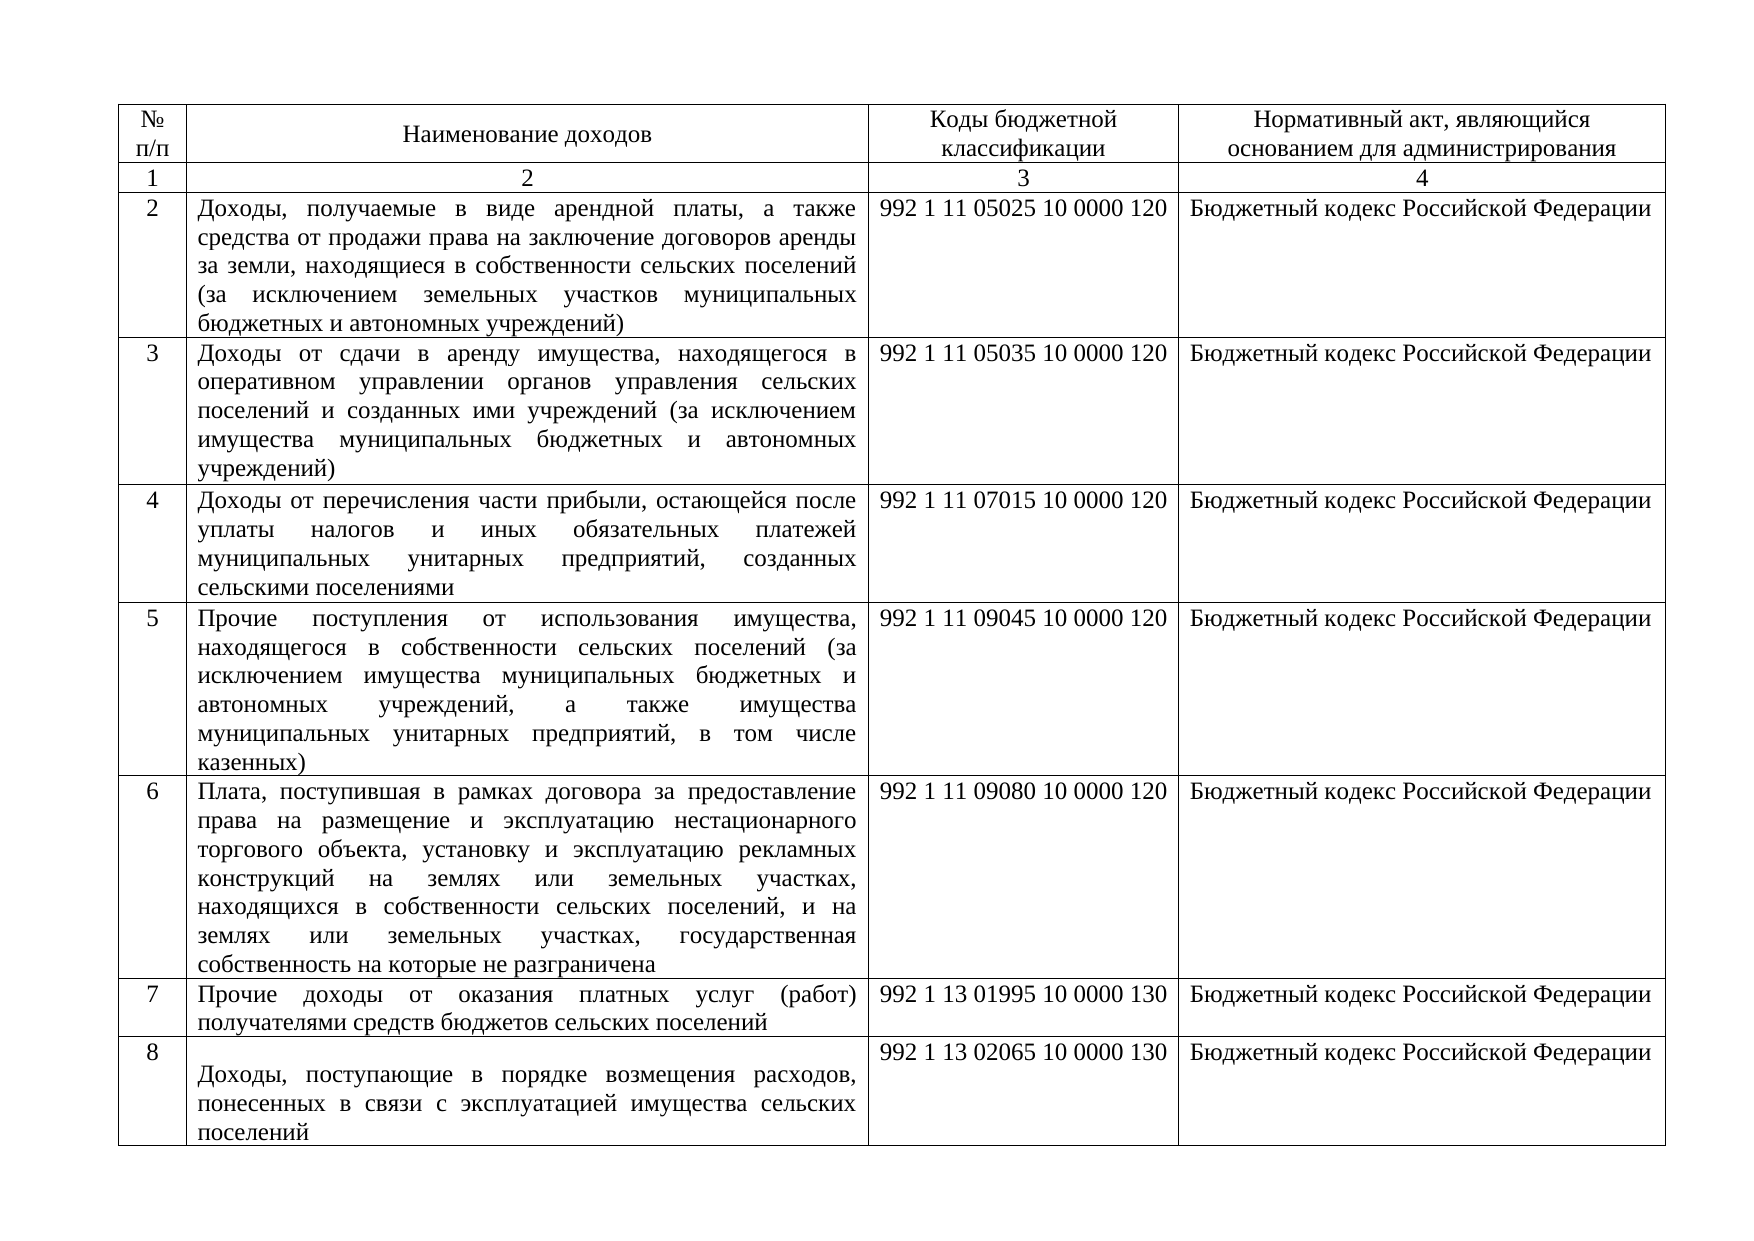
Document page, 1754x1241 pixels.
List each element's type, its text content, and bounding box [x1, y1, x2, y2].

table_cell 3 [869, 163, 1178, 192]
table_cell Доходы от сдачи в аренду имущества, находящегося в оперативном управлении органов управления сельских поселений и созданных ими учреждений (за исключением имущества муниципальных бюджетных и автономных учреждений) [187, 338, 868, 484]
table_cell Бюджетный кодекс Российской Федерации [1179, 193, 1665, 337]
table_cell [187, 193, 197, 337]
table_cell Бюджетный кодекс Российской Федерации [1179, 1037, 1665, 1145]
table_cell 5 [119, 603, 186, 775]
table_header № п/п [119, 105, 186, 162]
table_cell 6 [119, 776, 186, 978]
table_cell 3 [119, 338, 186, 484]
table_cell Прочие доходы от оказания платных услуг (работ) получателями средств бюджетов сельских поселений [187, 979, 868, 1036]
table_cell Доходы от перечисления части прибыли, остающейся после уплаты налогов и иных обязательных платежей муниципальных унитарных предприятий, созданных сельскими поселениями [187, 485, 868, 602]
table_cell 992 1 11 09080 10 0000 120 [869, 776, 1178, 978]
table_cell Доходы, поступающие в порядке возмещения расходов, понесенных в связи с эксплуатацией имущества сельских поселений [187, 1037, 868, 1145]
table_cell Прочие поступления от использования имущества, находящегося в собственности сельских поселений (за исключением имущества муниципальных бюджетных и автономных учреждений, а также имущества муниципальных унитарных предприятий, в том числе казенных) [187, 603, 868, 775]
table_cell Бюджетный кодекс Российской Федерации [1179, 338, 1665, 484]
table_cell Бюджетный кодекс Российской Федерации [1179, 979, 1665, 1036]
table_cell 1 [119, 163, 186, 192]
table_cell 992 1 11 05025 10 0000 120 [869, 193, 1178, 337]
table_cell 992 1 11 09045 10 0000 120 [869, 603, 1178, 775]
table_header Коды бюджетной классификации [869, 105, 1178, 162]
table_cell 4 [119, 485, 186, 602]
table_cell 992 1 11 07015 10 0000 120 [869, 485, 1178, 602]
table_cell Бюджетный кодекс Российской Федерации [1179, 485, 1665, 602]
table_cell Плата, поступившая в рамках договора за предоставление права на размещение и эксплуатацию нестационарного торгового объекта, установку и эксплуатацию рекламных конструкций на землях или земельных участках, находящихся в собственности сельских поселений, и на землях или земельных участках, государственная собственность на которые не разграничена [187, 776, 868, 978]
table_cell 992 1 13 01995 10 0000 130 [869, 979, 1178, 1036]
table_cell 7 [119, 979, 186, 1036]
table_cell 992 1 11 05035 10 0000 120 [869, 338, 1178, 484]
table_cell 8 [119, 1037, 186, 1145]
table_cell 4 [1179, 163, 1665, 192]
table_header Наименование доходов [187, 105, 868, 162]
table_cell 2 [119, 193, 186, 337]
table_cell 992 1 13 02065 10 0000 130 [869, 1037, 1178, 1145]
table_cell 2 [187, 163, 868, 192]
table_cell Бюджетный кодекс Российской Федерации [1179, 603, 1665, 775]
table_cell Бюджетный кодекс Российской Федерации [1179, 776, 1665, 978]
table_cell Доходы, получаемые в виде арендной платы, а также средства от продажи права на заключение договоров аренды за земли, находящиеся в собственности сельских поселений (за исключением земельных участков муниципальных бюджетных и автономных учреждений) [624, 193, 868, 337]
table_header Нормативный акт, являющийся основанием для администрирования [1179, 105, 1665, 162]
